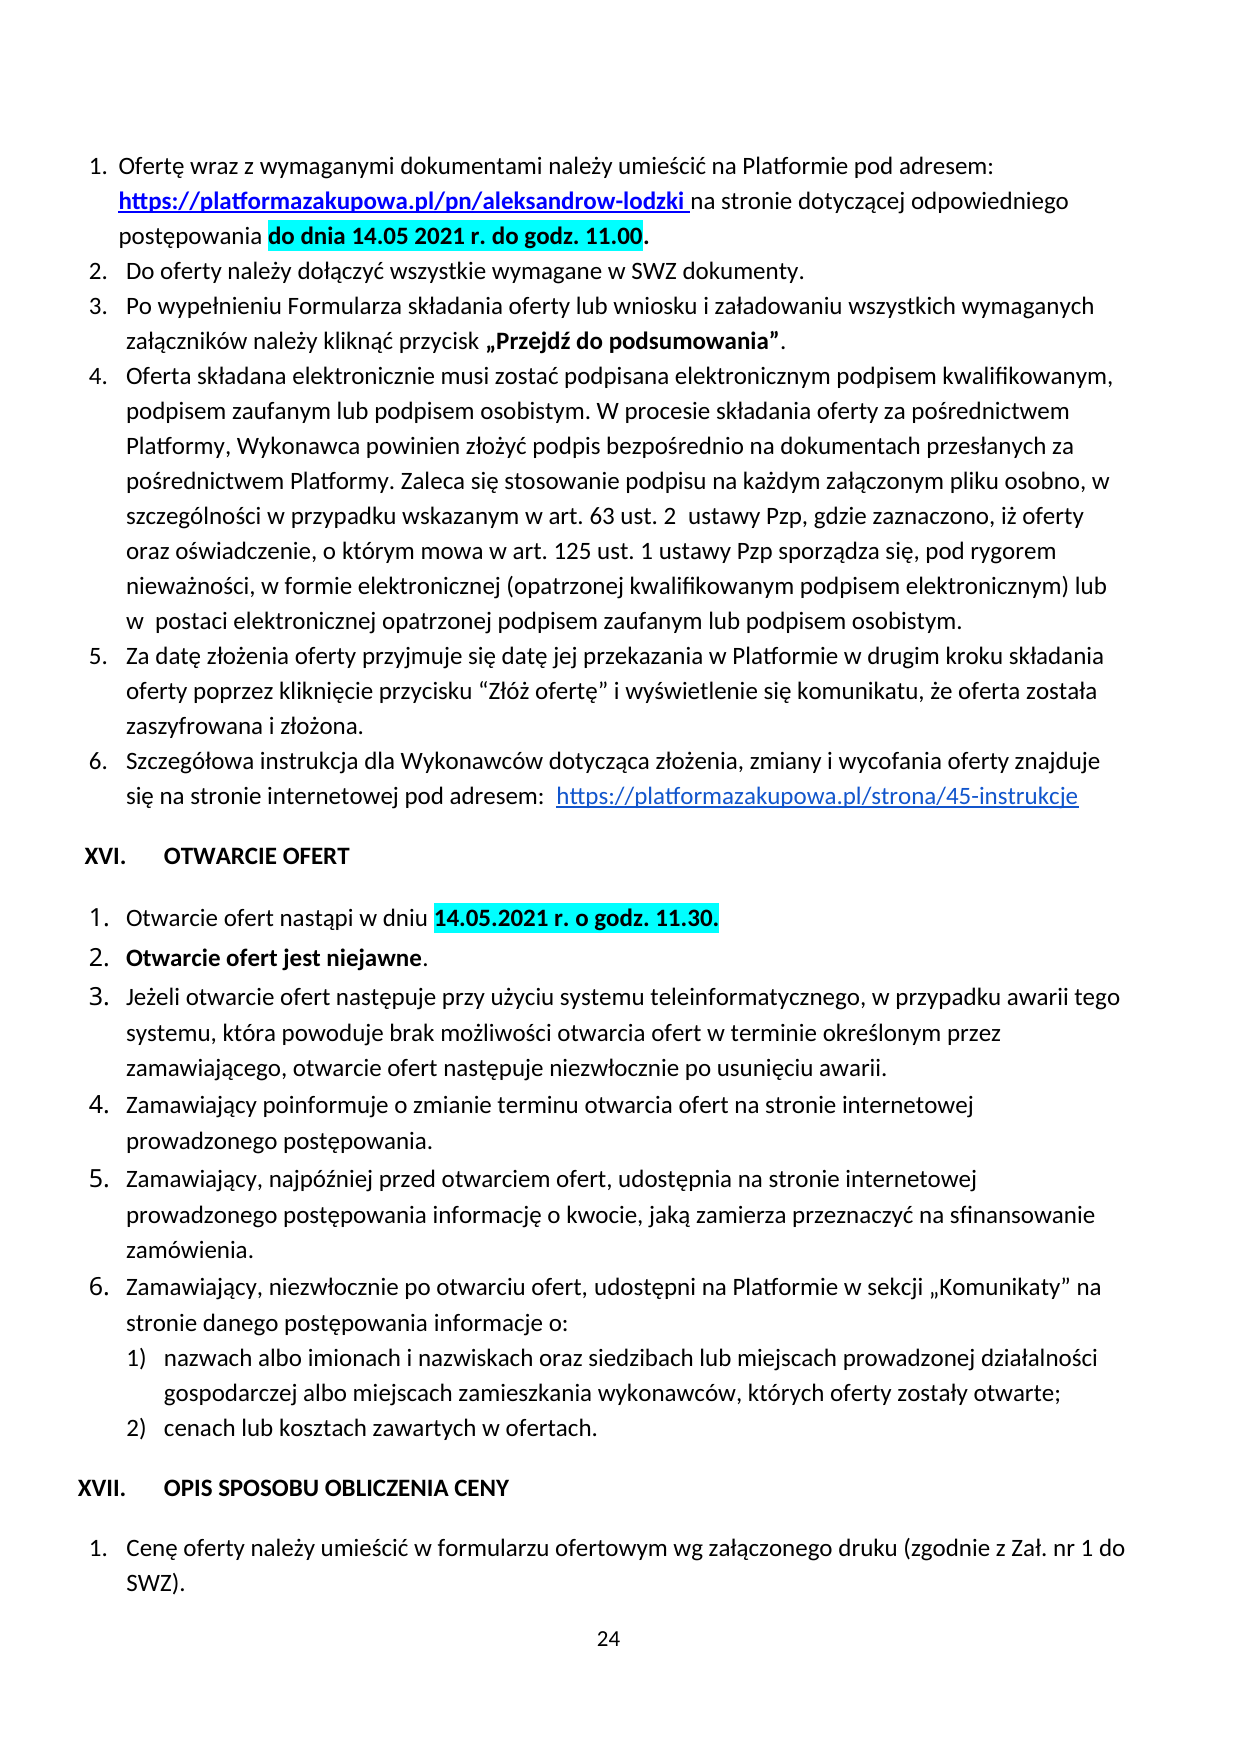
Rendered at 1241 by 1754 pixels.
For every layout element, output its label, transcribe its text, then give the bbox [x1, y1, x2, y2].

list Otwarcie ofert nastąpi w dniu 14.05.2021 r. o godz. 11.30. [89, 900, 1128, 934]
list Oferta składana elektronicznie musi zostać podpisana elektronicznym podpisem kwalifikowanym, podpisem zaufanym lub podpisem osobistym. W procesie składania oferty za pośrednictwem Platformy, Wykonawca powinien złożyć podpis bezpośrednio na dokumentach przesłanych za pośrednictwem Platformy. Zaleca się stosowanie podpisu na każdym załączonym pliku osobno, w szczególności w przypadku wskazanym w art. 63 ust. 2 ustawy Pzp, gdzie zaznaczono, iż oferty oraz oświadczenie, o którym mowa w art. 125 ust. 1 ustawy Pzp sporządza się, pod rygorem nieważności, w formie elektronicznej (opatrzonej kwalifikowanym podpisem elektronicznym) lub w postaci elektronicznej opatrzonej podpisem zaufanym lub podpisem osobistym. [89, 360, 1128, 636]
list Szczegółowa instrukcja dla Wykonawców dotycząca złożenia, zmiany i wycofania oferty znajduje się na stronie internetowej pod adresem: https://platformazakupowa.pl/strona/45-instrukcje [89, 745, 1128, 811]
list Zamawiający, najpóźniej przed otwarciem ofert, udostępnia na stronie internetowej prowadzonego postępowania informację o kwocie, jaką zamierza przeznaczyć na sfinansowanie zamówienia. [89, 1160, 1128, 1264]
list Jeżeli otwarcie ofert następuje przy użyciu systemu teleinformatycznego, w przypadku awarii tego systemu, która powoduje brak możliwości otwarcia ofert w terminie określonym przez zamawiającego, otwarcie ofert następuje niezwłocznie po usunięciu awarii. [89, 978, 1128, 1082]
list Za datę złożenia oferty przyjmuje się datę jej przekazania w Platformie w drugim kroku składania oferty poprzez kliknięcie przycisku “Złóż ofertę” i wyświetlenie się komunikatu, że oferta została zaszyfrowana i złożona. [89, 640, 1128, 741]
list Po wypełnieniu Formularza składania oferty lub wniosku i załadowaniu wszystkich wymaganych załączników należy kliknąć przycisk „Przejdź do podsumowania”. [89, 290, 1128, 356]
list Ofertę wraz z wymaganymi dokumentami należy umieścić na Platformie pod adresem: https://platformazakupowa.pl/pn/aleksandrow-lodzki na stronie dotyczącej odpowiedniego postępowania do dnia 14.05 2021 r. do godz. 11.00. [89, 150, 1128, 251]
list Cenę oferty należy umieścić w formularzu ofertowym wg załączonego druku (zgodnie z Zał. nr 1 do SWZ). [89, 1532, 1128, 1598]
list Zamawiający poinformuje o zmianie terminu otwarcia ofert na stronie internetowej prowadzonego postępowania. [89, 1087, 1128, 1156]
subtitle otwarcie ofert [126, 840, 1128, 871]
list Do oferty należy dołączyć wszystkie wymagane w SWZ dokumenty. [89, 255, 1128, 286]
list cenach lub kosztach zawartych w ofertach. [126, 1412, 1128, 1443]
subtitle opis sposobu obliczenia ceny [126, 1472, 1128, 1503]
list nazwach albo imionach i nazwiskach oraz siedzibach lub miejscach prowadzonej działalności gospodarczej albo miejscach zamieszkania wykonawców, których oferty zostały otwarte; [126, 1342, 1128, 1408]
list Zamawiający, niezwłocznie po otwarciu ofert, udostępni na Platformie w sekcji „Komunikaty” na stronie danego postępowania informacje o: [89, 1269, 1128, 1338]
list Otwarcie ofert jest niejawne. [89, 939, 1128, 973]
